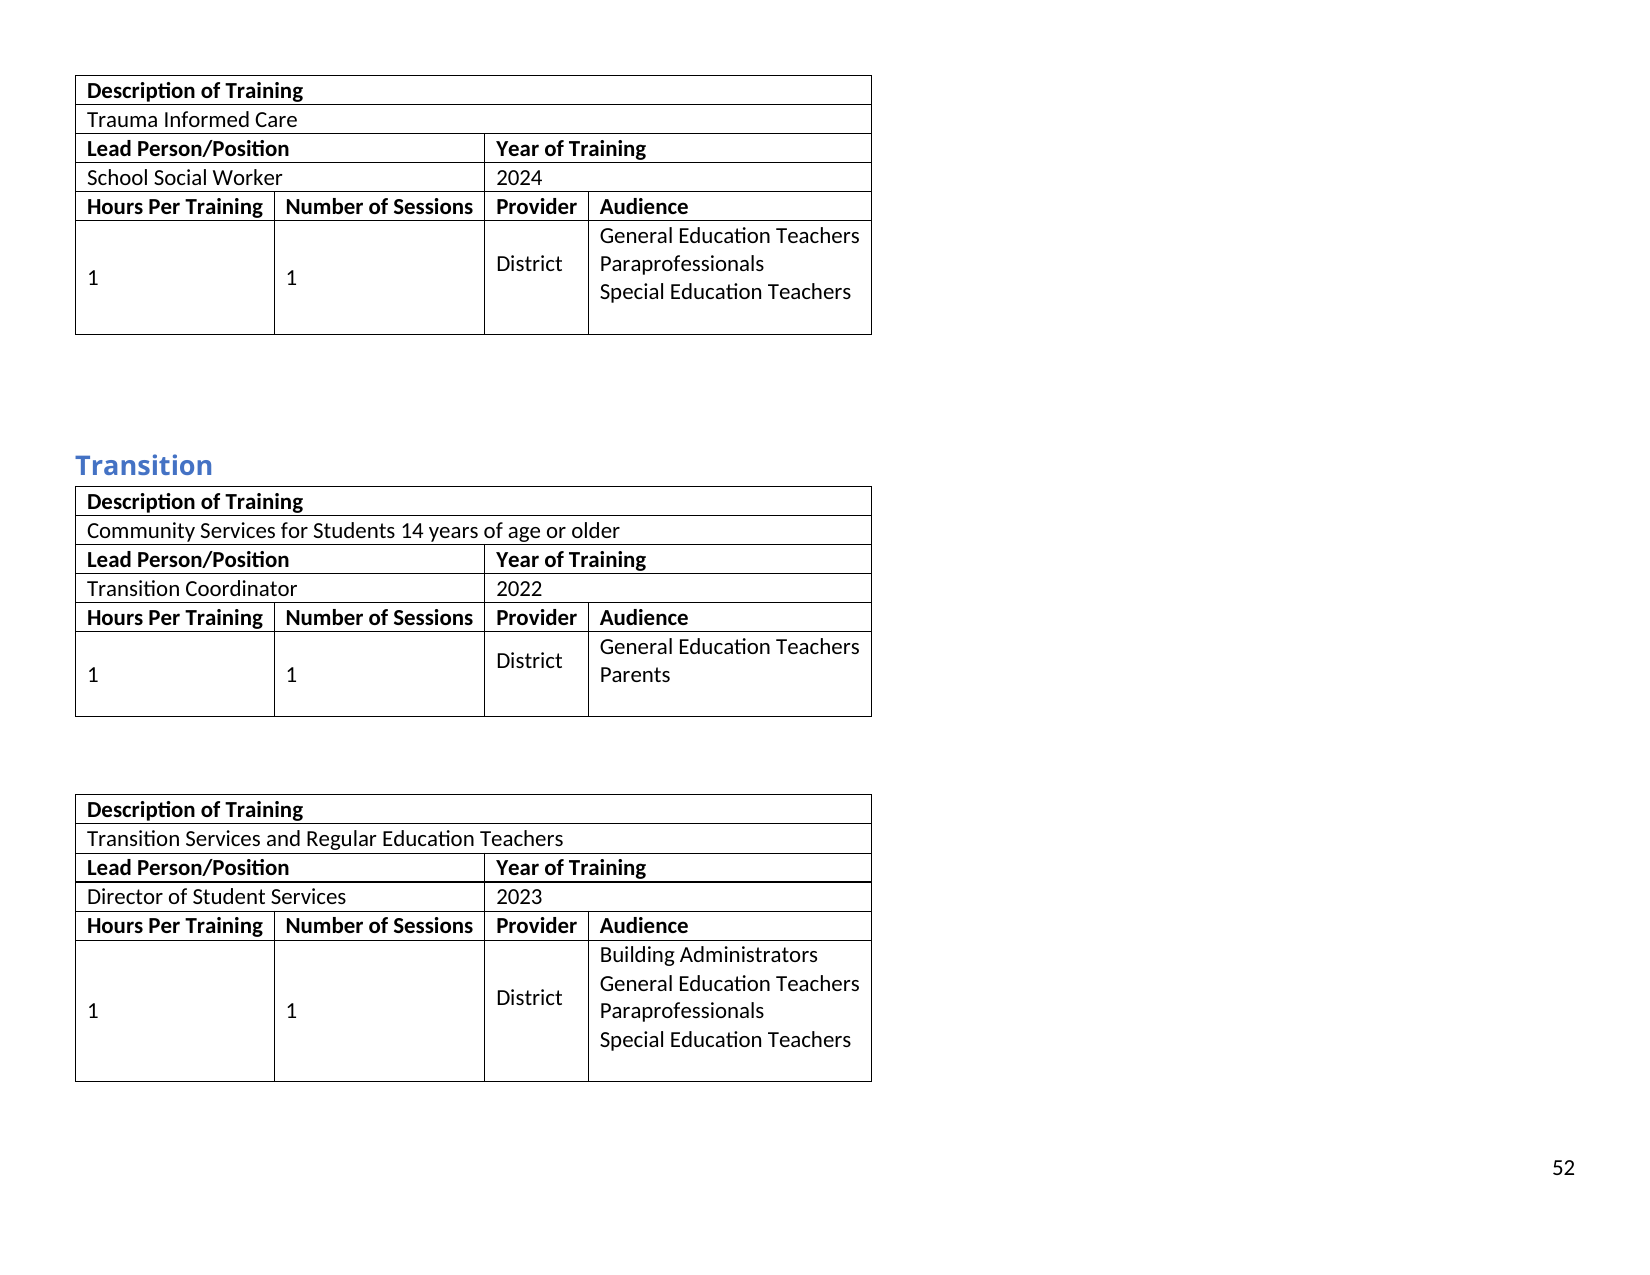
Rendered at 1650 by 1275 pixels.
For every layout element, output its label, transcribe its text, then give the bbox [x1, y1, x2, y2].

table_cell Number of Sessions [275, 192, 484, 220]
table_cell Lead Person/Position [76, 545, 484, 573]
table_cell Provider [485, 603, 588, 631]
table_cell General Education Teachers Parents [589, 632, 871, 716]
table_header Description of Training [76, 795, 871, 823]
table_cell 1 [76, 632, 274, 716]
table_cell District [485, 632, 588, 716]
table_cell Year of Training [485, 854, 871, 881]
table_cell Building Administrators General Education Teachers Paraprofessionals Special Education Teachers [589, 941, 871, 1081]
table_cell General Education Teachers Paraprofessionals Special Education Teachers [589, 221, 871, 333]
table_cell 2023 [485, 883, 871, 911]
table_cell Provider [485, 912, 588, 939]
table_cell Lead Person/Position [76, 854, 484, 881]
table_cell Director of Student Services [76, 883, 484, 911]
table_cell District [485, 221, 588, 333]
table_cell 1 [76, 221, 274, 333]
table_cell Year of Training [485, 134, 871, 162]
table_cell Audience [589, 603, 871, 631]
table_cell Audience [589, 912, 871, 939]
table_cell Number of Sessions [275, 603, 484, 631]
table_cell Lead Person/Position [76, 134, 484, 162]
table_cell 2024 [485, 163, 871, 191]
table_cell 1 [76, 941, 274, 1081]
table_cell Hours Per Training [76, 192, 274, 220]
table_cell 1 [275, 221, 484, 333]
table_cell Transition Coordinator [76, 574, 484, 602]
table_cell Hours Per Training [76, 603, 274, 631]
table_cell Transition Services and Regular Education Teachers [76, 824, 871, 852]
subtitle Transition [75, 446, 1575, 483]
table_header Description of Training [76, 487, 871, 515]
table_cell Audience [589, 192, 871, 220]
table_cell Provider [485, 192, 588, 220]
table_cell Trauma Informed Care [76, 105, 871, 133]
table_cell Year of Training [485, 545, 871, 573]
table_cell 1 [275, 632, 484, 716]
table_header Description of Training [76, 76, 871, 104]
table_cell District [485, 941, 588, 1081]
table_cell 2022 [485, 574, 871, 602]
table_cell Number of Sessions [275, 912, 484, 939]
table_cell Community Services for Students 14 years of age or older [76, 516, 871, 544]
table_cell Hours Per Training [76, 912, 274, 939]
table_cell School Social Worker [76, 163, 484, 191]
table_cell 1 [275, 941, 484, 1081]
